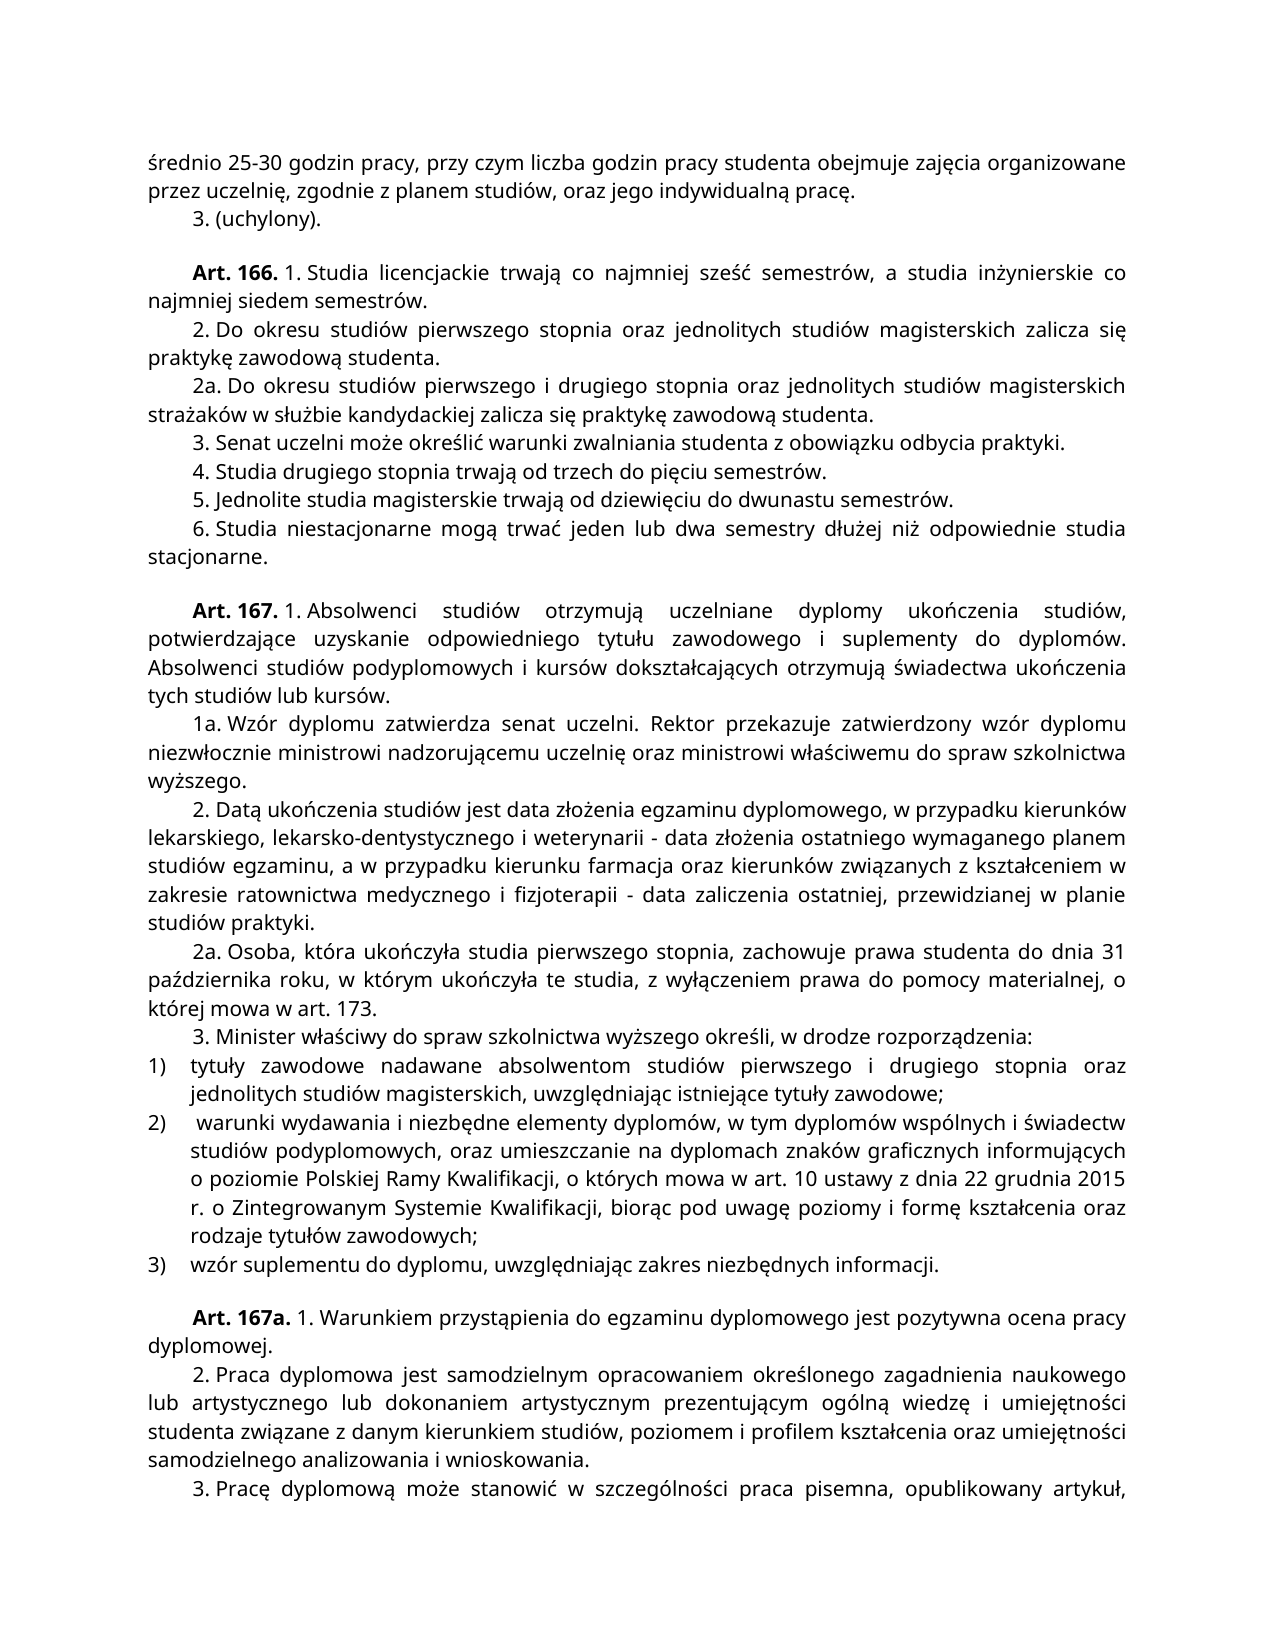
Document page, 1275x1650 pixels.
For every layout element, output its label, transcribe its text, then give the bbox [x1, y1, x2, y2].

text 2. Praca dyplomowa jest samodzielnym opracowaniem określonego zagadnienia naukowego lub artystycznego lub dokonaniem artystycznym prezentującym ogólną wiedzę i umiejętności studenta związane z danym kierunkiem studiów, poziomem i profilem kształcenia oraz umiejętności samodzielnego analizowania i wnioskowania. [148, 1360, 1127, 1474]
text 3. Senat uczelni może określić warunki zwalniania studenta z obowiązku odbycia praktyki. [148, 428, 1127, 457]
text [148, 1474, 1127, 1502]
text 2a. Do okresu studiów pierwszego i drugiego stopnia oraz jednolitych studiów magisterskich strażaków w służbie kandydackiej zalicza się praktykę zawodową studenta. [148, 372, 1127, 428]
text 6. Studia niestacjonarne mogą trwać jeden lub dwa semestry dłużej niż odpowiednie studia stacjonarne. [148, 514, 1127, 571]
text 2a. Osoba, która ukończyła studia pierwszego stopnia, zachowuje prawa studenta do dnia 31 października roku, w którym ukończyła te studia, z wyłączeniem prawa do pomocy materialnej, o której mowa w art. 173. [148, 937, 1127, 1022]
text Art. 167a. 1. Warunkiem przystąpienia do egzaminu dyplomowego jest pozytywna ocena pracy dyplomowej. [148, 1303, 1127, 1360]
text 1a. Wzór dyplomu zatwierdza senat uczelni. Rektor przekazuje zatwierdzony wzór dyplomu niezwłocznie ministrowi nadzorującemu uczelnię oraz ministrowi właściwemu do spraw szkolnictwa wyższego. [148, 709, 1127, 795]
text 2. Datą ukończenia studiów jest data złożenia egzaminu dyplomowego, w przypadku kierunków lekarskiego, lekarsko-dentystycznego i weterynarii - data złożenia ostatniego wymaganego planem studiów egzaminu, a w przypadku kierunku farmacja oraz kierunków związanych z kształceniem w zakresie ratownictwa medycznego i fizjoterapii - data zaliczenia ostatniej, przewidzianej w planie studiów praktyki. [148, 795, 1127, 937]
text 2. Do okresu studiów pierwszego stopnia oraz jednolitych studiów magisterskich zalicza się praktykę zawodową studenta. [148, 315, 1127, 372]
text 4. Studia drugiego stopnia trwają od trzech do pięciu semestrów. [148, 457, 1127, 485]
text 5. Jednolite studia magisterskie trwają od dziewięciu do dwunastu semestrów. [148, 485, 1127, 514]
text 2) warunki wydawania i niezbędne elementy dyplomów, w tym dyplomów wspólnych i świadectw studiów podyplomowych, oraz umieszczanie na dyplomach znaków graficznych informujących o poziomie Polskiej Ramy Kwalifikacji, o których mowa w art. 10 ustawy z dnia 22 grudnia 2015 r. o Zintegrowanym Systemie Kwalifikacji, biorąc pod uwagę poziomy i formę kształcenia oraz rodzaje tytułów zawodowych; [148, 1108, 1127, 1250]
text Art. 166. 1. Studia licencjackie trwają co najmniej sześć semestrów, a studia inżynierskie co najmniej siedem semestrów. [148, 258, 1127, 315]
text 3. (uchylony). [148, 204, 1127, 233]
text 3) wzór suplementu do dyplomu, uwzględniając zakres niezbędnych informacji. [148, 1250, 1127, 1278]
text 3. Minister właściwy do spraw szkolnictwa wyższego określi, w drodze rozporządzenia: [148, 1022, 1127, 1051]
text 1) tytuły zawodowe nadawane absolwentom studiów pierwszego i drugiego stopnia oraz jednolitych studiów magisterskich, uwzględniając istniejące tytuły zawodowe; [148, 1051, 1127, 1108]
text Art. 167. 1. Absolwenci studiów otrzymują uczelniane dyplomy ukończenia studiów, potwierdzające uzyskanie odpowiedniego tytułu zawodowego i suplementy do dyplomów. Absolwenci studiów podyplomowych i kursów dokształcających otrzymują świadectwa ukończenia tych studiów lub kursów. [148, 596, 1127, 709]
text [148, 148, 1127, 204]
